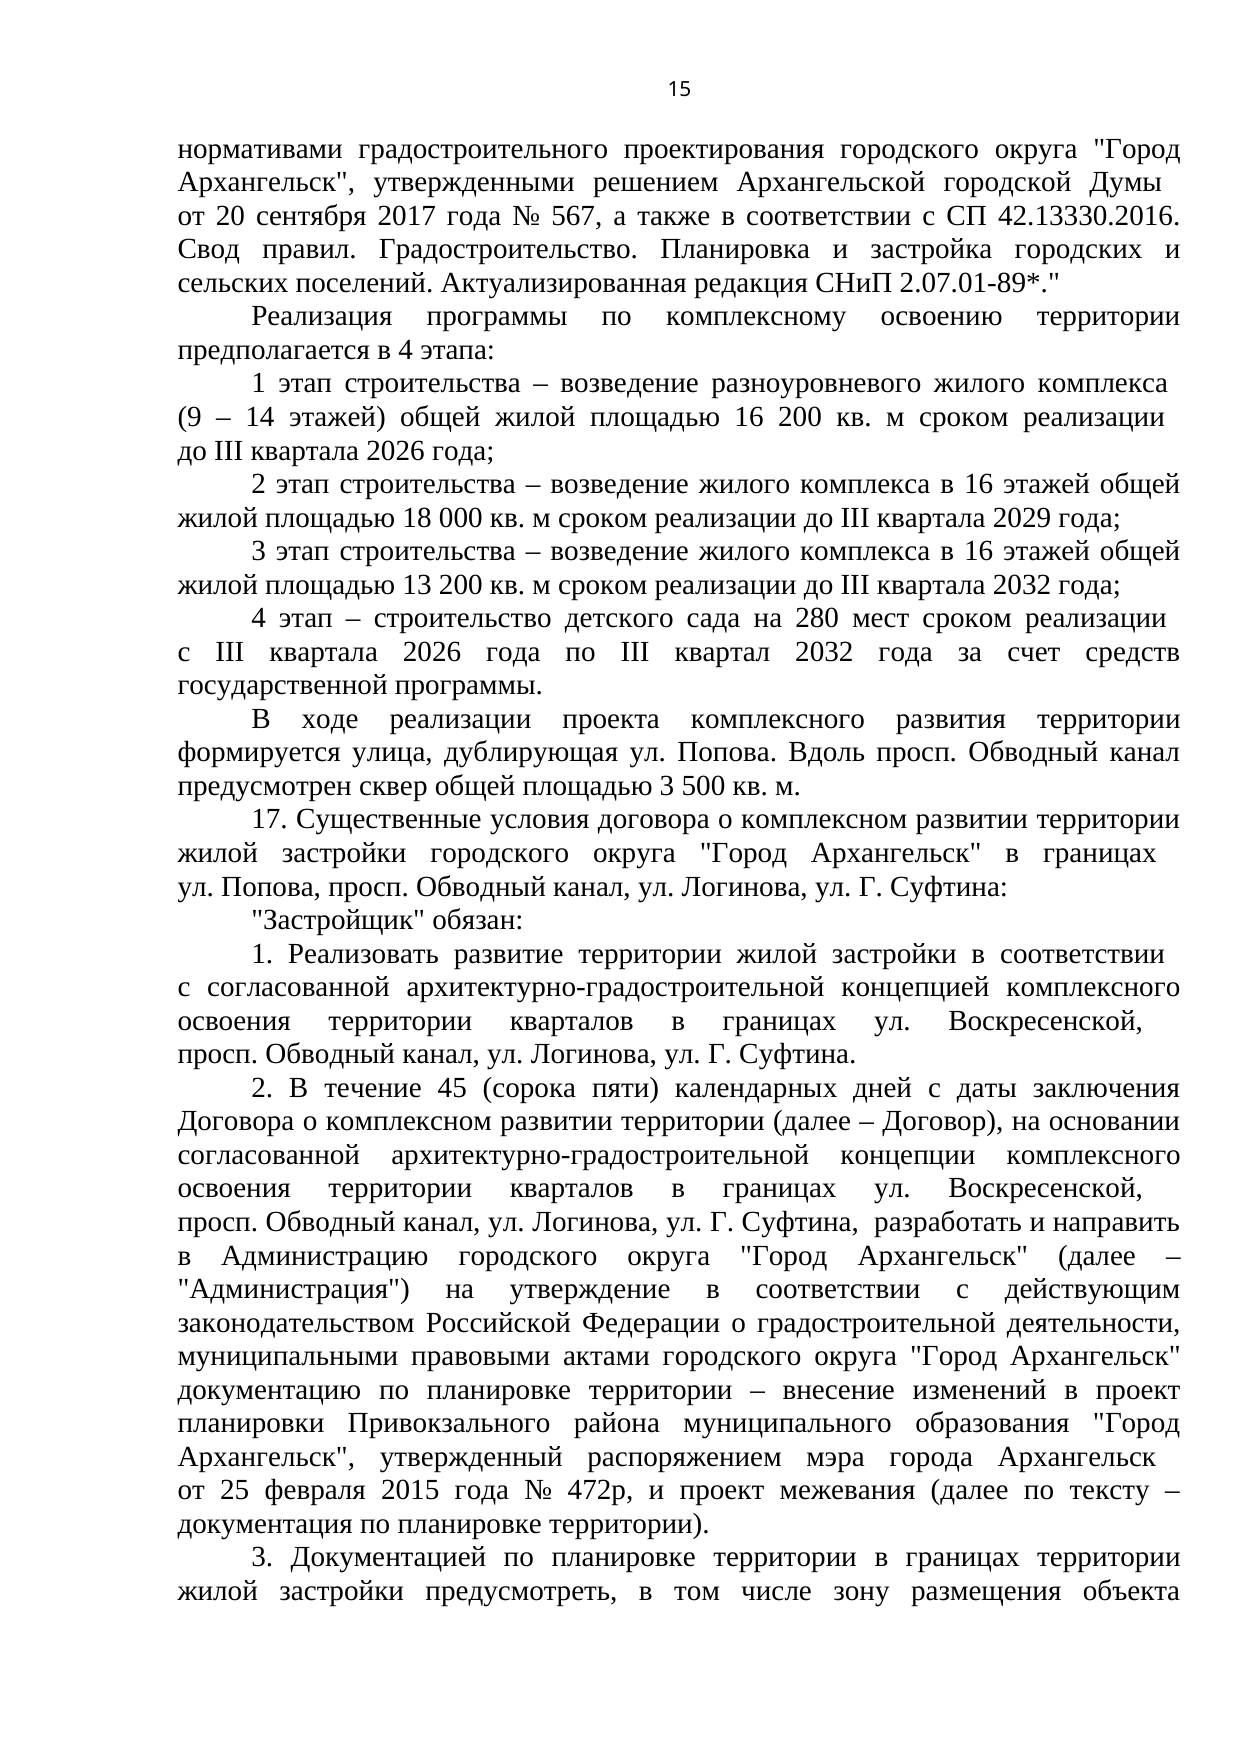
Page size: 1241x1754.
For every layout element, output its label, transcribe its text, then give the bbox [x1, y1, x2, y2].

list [177, 131, 1181, 298]
text 4 этап – строительство детского сада на 280 мест сроком реализации с III квартала 2026 года по III квартал 2032 года за счет средств государственной программы. [177, 600, 1181, 701]
text 3 этап строительства – возведение жилого комплекса в 16 этажей общей жилой площадью 13 200 кв. м сроком реализации до III квартала 2032 года; [177, 533, 1181, 600]
text В ходе реализации проекта комплексного развития территории формируется улица, дублирующая ул. Попова. Вдоль просп. Обводный канал предусмотрен сквер общей площадью 3 500 кв. м. [177, 701, 1181, 802]
text 1. Реализовать развитие территории жилой застройки в соответствии с согласованной архитектурно-градостроительной концепцией комплексного освоения территории кварталов в границах ул. Воскресенской, просп. Обводный канал, ул. Логинова, ул. Г. Суфтина. [177, 936, 1181, 1070]
text 1 этап строительства – возведение разноуровневого жилого комплекса (9 – 14 этажей) общей жилой площадью 16 200 кв. м сроком реализации до III квартала 2026 года; [177, 366, 1181, 466]
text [177, 1539, 1181, 1607]
text Реализация программы по комплексному освоению территории предполагается в 4 этапа: [177, 298, 1181, 366]
text 2 этап строительства – возведение жилого комплекса в 16 этажей общей жилой площадью 18 000 кв. м сроком реализации до III квартала 2029 года; [177, 466, 1181, 533]
text 2. В течение 45 (сорока пяти) календарных дней с даты заключения Договора о комплексном развитии территории (далее – Договор), на основании согласованной архитектурно-градостроительной концепции комплексного освоения территории кварталов в границах ул. Воскресенской, просп. Обводный канал, ул. Логинова, ул. Г. Суфтина, разработать и направить в Администрацию городского округа "Город Архангельск" (далее – "Администрация") на утверждение в соответствии с действующим законодательством Российской Федерации о градостроительной деятельности, муниципальными правовыми актами городского округа "Город Архангельск" документацию по планировке территории – внесение изменений в проект планировки Привокзального района муниципального образования "Город Архангельск", утвержденный распоряжением мэра города Архангельск от 25 февраля 2015 года № 472р, и проект межевания (далее по тексту – документация по планировке территории). [177, 1070, 1181, 1539]
text 17. Существенные условия договора о комплексном развитии территории жилой застройки городского округа "Город Архангельск" в границах ул. Попова, просп. Обводный канал, ул. Логинова, ул. Г. Суфтина: [177, 802, 1181, 902]
text "Застройщик" обязан: [177, 902, 1181, 936]
